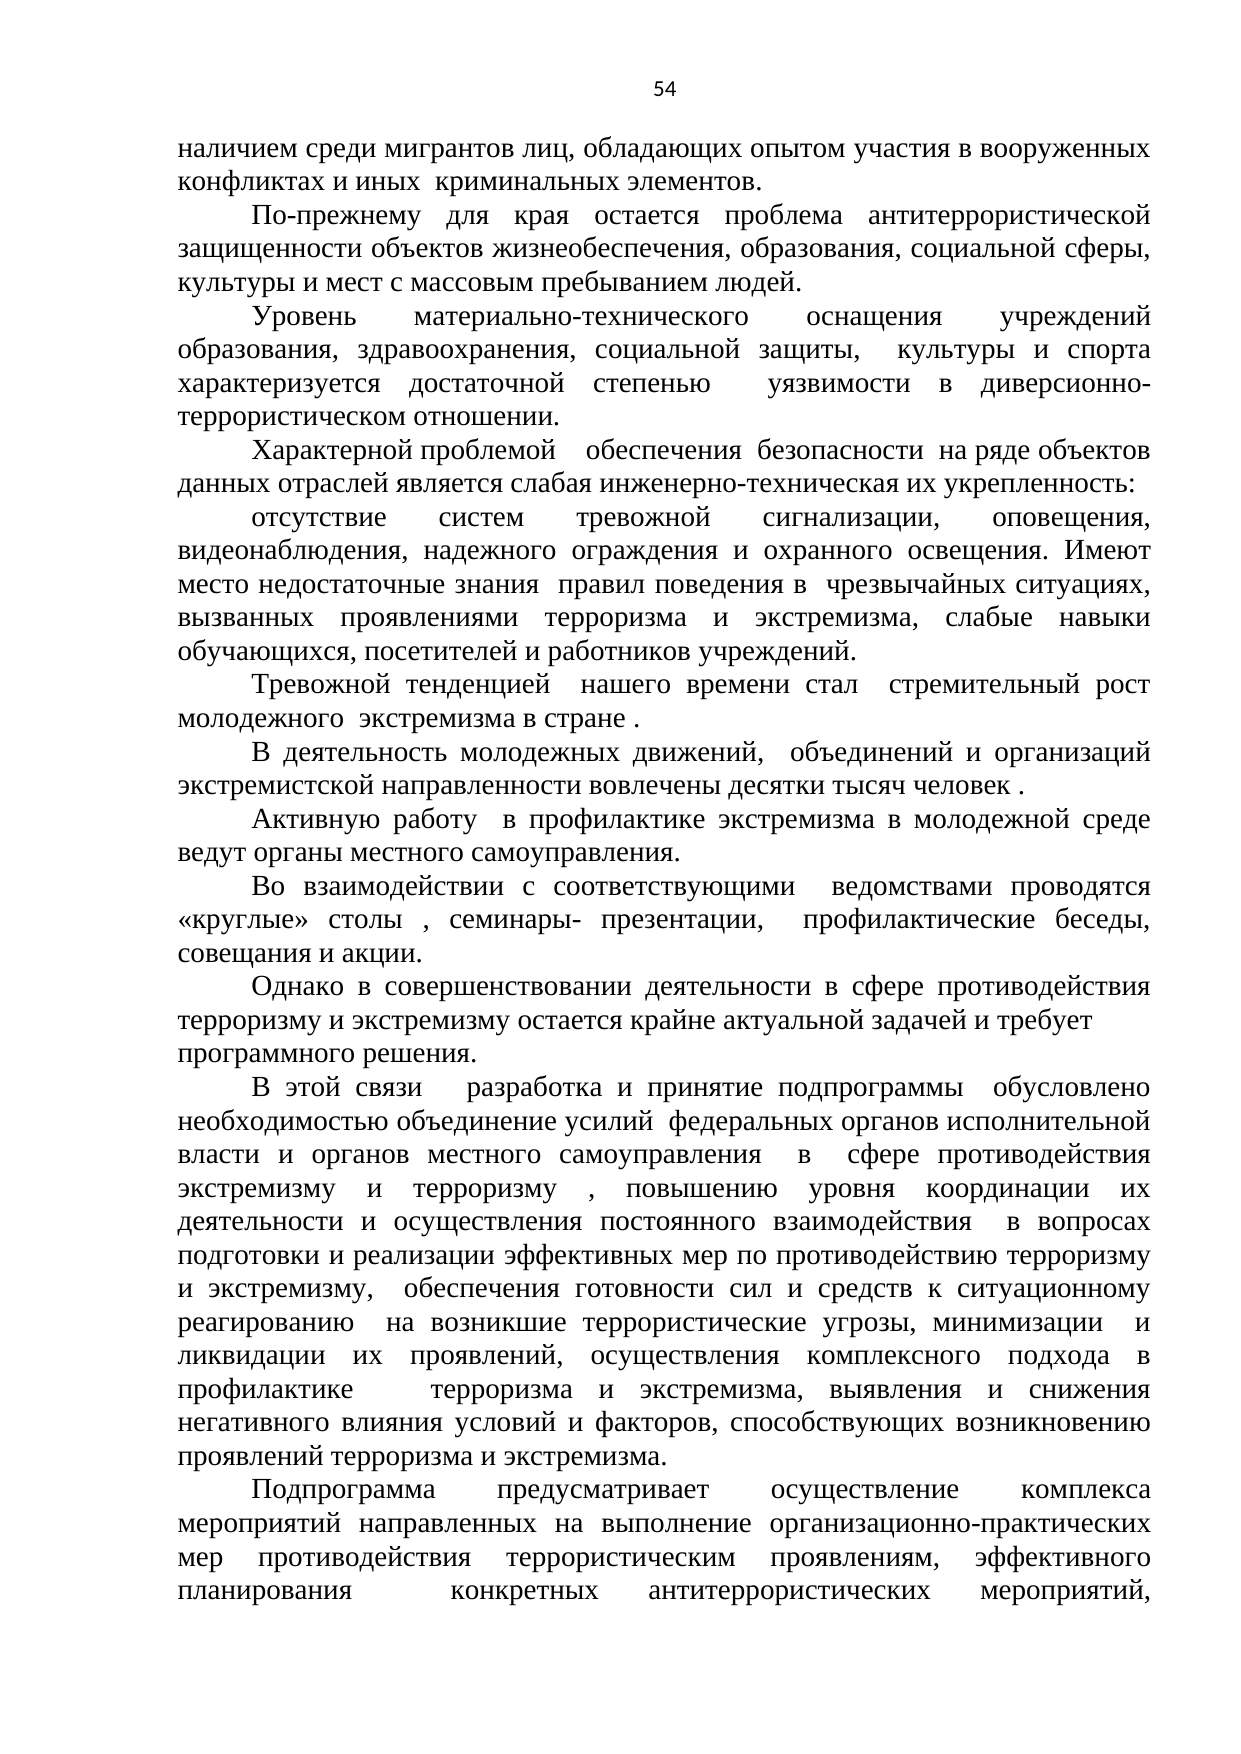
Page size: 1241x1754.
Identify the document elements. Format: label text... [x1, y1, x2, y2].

text Уровень материально-технического оснащения учреждений образования, здравоохранения, социальной защиты, культуры и спорта характеризуется достаточной степенью уязвимости в диверсионно-террористическом отношении. [177, 298, 1152, 432]
text В этой связи разработка и принятие подпрограммы обусловлено необходимостью объединение усилий федеральных органов исполнительной власти и органов местного самоуправления в сфере противодействия экстремизму и терроризму , повышению уровня координации их деятельности и осуществления постоянного взаимодействия в вопросах подготовки и реализации эффективных мер по противодействию терроризму и экстремизму, обеспечения готовности сил и средств к ситуационному реагированию на возникшие террористические угрозы, минимизации и ликвидации их проявлений, осуществления комплексного подхода в профилактике терроризма и экстремизма, выявления и снижения негативного влияния условий и факторов, способствующих возникновению проявлений терроризма и экстремизма. [177, 1069, 1152, 1472]
text Характерной проблемой обеспечения безопасности на ряде объектов данных отраслей является слабая инженерно-техническая их укрепленность: [177, 432, 1152, 499]
text отсутствие систем тревожной сигнализации, оповещения, видеонаблюдения, надежного ограждения и охранного освещения. Имеют место недостаточные знания правил поведения в чрезвычайных ситуациях, вызванных проявлениями терроризма и экстремизма, слабые навыки обучающихся, посетителей и работников учреждений. [177, 499, 1152, 667]
text программного решения. [177, 1036, 1152, 1069]
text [177, 1472, 1152, 1606]
text В деятельность молодежных движений, объединений и организаций экстремистской направленности вовлечены десятки тысяч человек . [177, 734, 1152, 801]
text Тревожной тенденцией нашего времени стал стремительный рост молодежного экстремизма в стране . [177, 667, 1152, 734]
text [177, 130, 1152, 197]
text Активную работу в профилактике экстремизма в молодежной среде ведут органы местного самоуправления. [177, 801, 1152, 868]
text По-прежнему для края остается проблема антитеррористической защищенности объектов жизнеобеспечения, образования, социальной сферы, культуры и мест с массовым пребыванием людей. [177, 197, 1152, 298]
text Во взаимодействии с соответствующими ведомствами проводятся «круглые» столы , семинары- презентации, профилактические беседы, совещания и акции. [177, 868, 1152, 968]
text Однако в совершенствовании деятельности в сфере противодействия терроризму и экстремизму остается крайне актуальной задачей и требует [177, 968, 1152, 1036]
